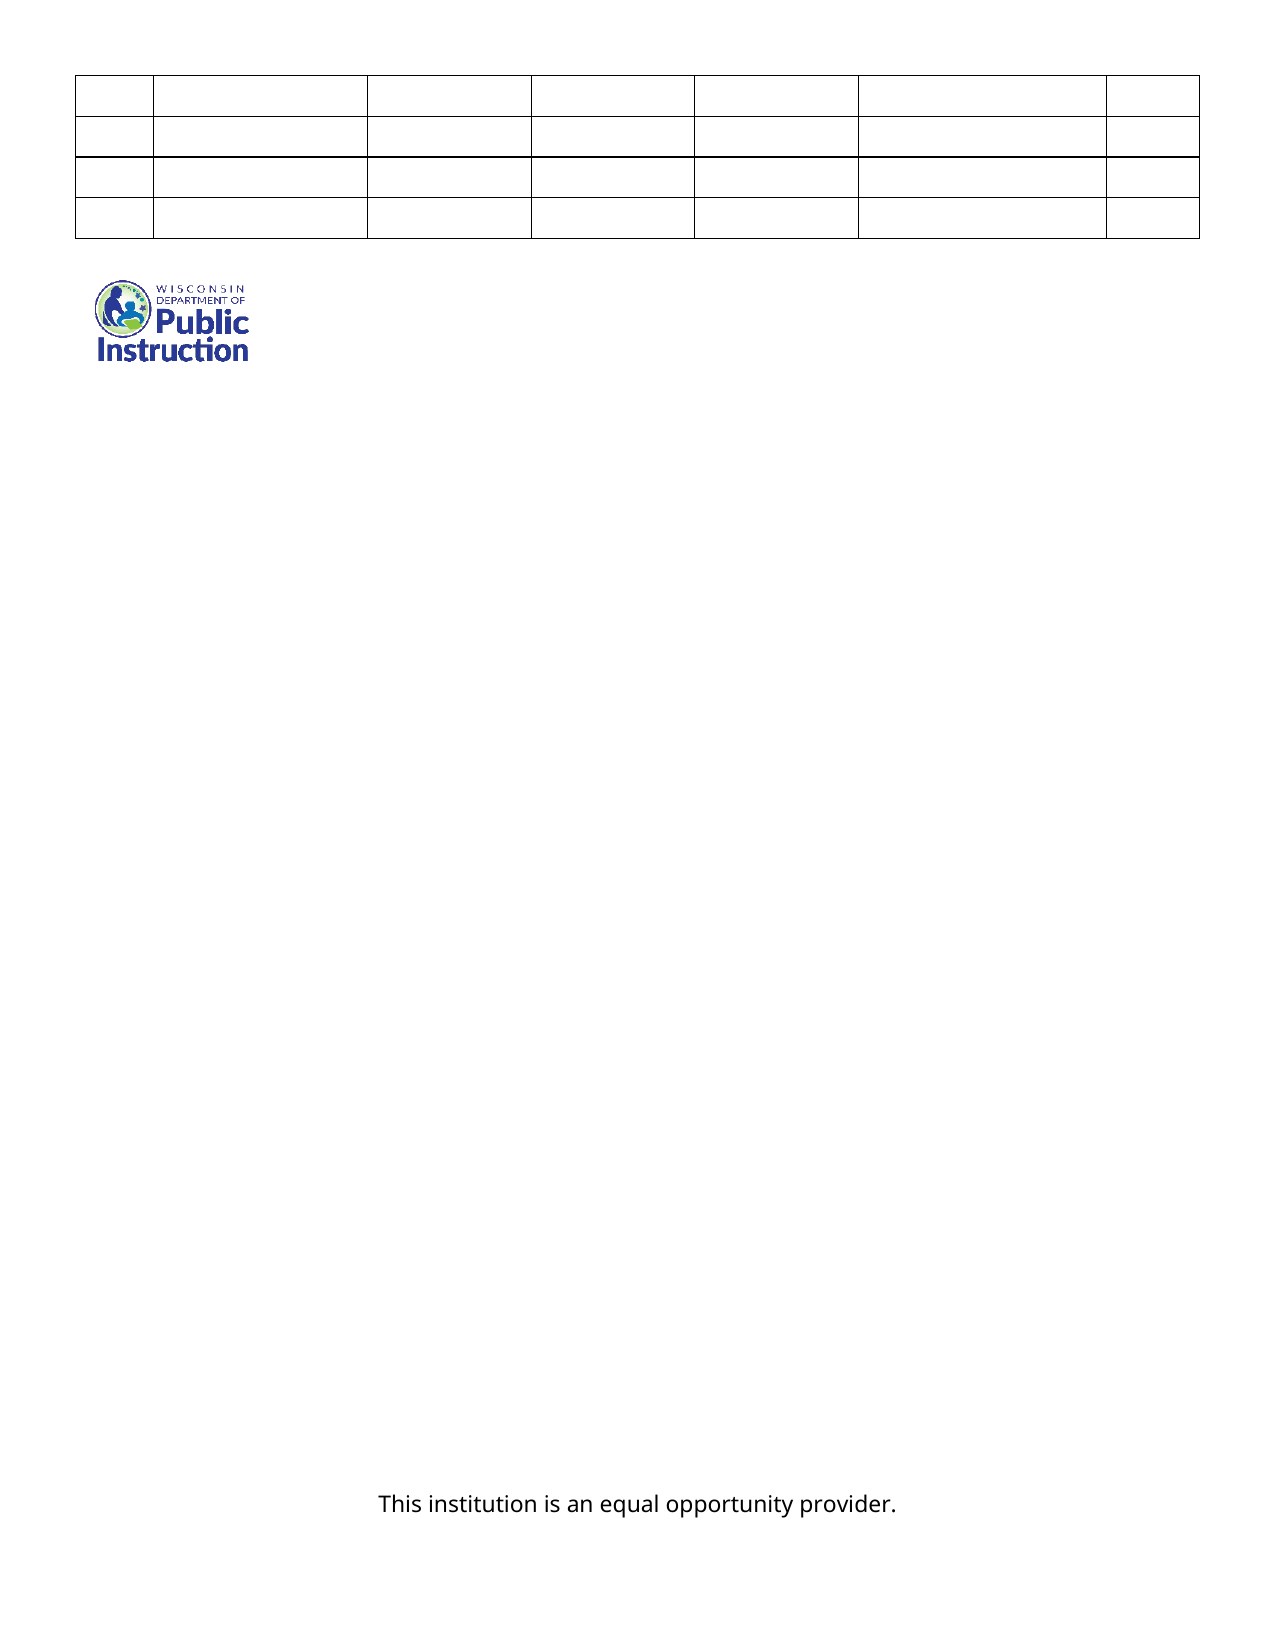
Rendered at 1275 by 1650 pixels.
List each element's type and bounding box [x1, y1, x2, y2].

table_cell [1107, 158, 1199, 197]
table_cell [76, 117, 153, 156]
table_cell [859, 117, 1106, 156]
table_cell [859, 76, 1106, 116]
table_cell [154, 198, 367, 238]
table_cell [695, 198, 858, 238]
table_cell [859, 158, 1106, 197]
table_cell [1107, 76, 1199, 116]
table_cell [859, 198, 1106, 238]
table_cell [368, 158, 531, 197]
table_cell [1107, 117, 1199, 156]
table_cell [368, 198, 531, 238]
table_cell [368, 117, 531, 156]
table_cell [76, 198, 153, 238]
table_cell [154, 158, 367, 197]
table_cell [154, 76, 367, 116]
table_cell [76, 76, 153, 116]
table_cell [532, 198, 694, 238]
table_cell [532, 76, 694, 116]
table_cell [154, 117, 367, 156]
table_cell [695, 117, 858, 156]
table_cell [695, 158, 858, 197]
table_cell [368, 76, 531, 116]
table_cell [695, 76, 858, 116]
picture [75, 261, 280, 379]
table_cell [532, 117, 694, 156]
table_cell [1107, 198, 1199, 238]
table_cell [532, 158, 694, 197]
table_cell [76, 158, 153, 197]
